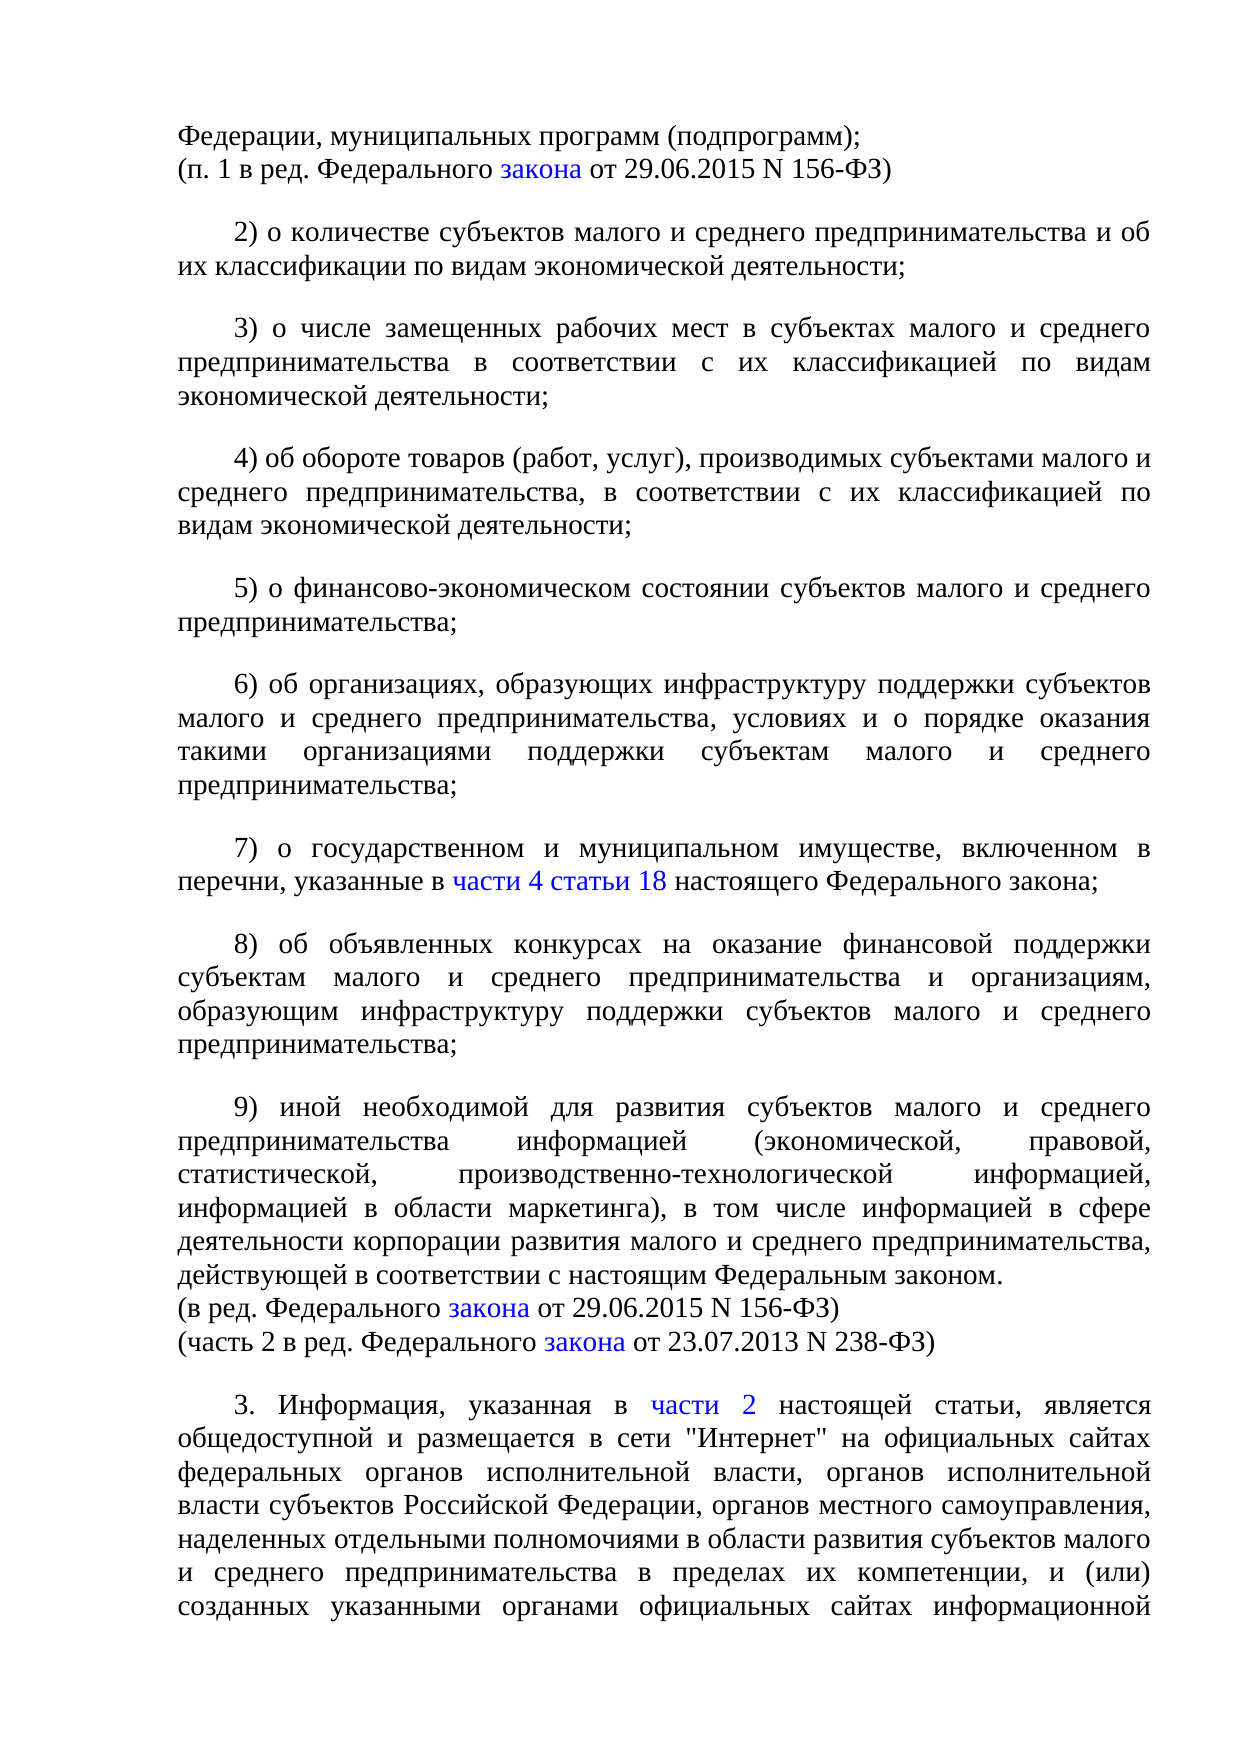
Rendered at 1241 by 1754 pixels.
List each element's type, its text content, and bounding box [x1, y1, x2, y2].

text 5) о финансово-экономическом состоянии субъектов малого и среднего предпринимательства; [177, 570, 1152, 637]
text 6) об организациях, образующих инфраструктуру поддержки субъектов малого и среднего предпринимательства, условиях и о порядке оказания такими организациями поддержки субъектам малого и среднего предпринимательства; [177, 666, 1152, 801]
text 7) о государственном и муниципальном имуществе, включенном в перечни, указанные в части 4 статьи 18 настоящего Федерального закона; [177, 830, 1152, 897]
text 4) об обороте товаров (работ, услуг), производимых субъектами малого и среднего предпринимательства, в соответствии с их классификацией по видам экономической деятельности; [177, 440, 1152, 541]
text 3) о числе замещенных рабочих мест в субъектах малого и среднего предпринимательства в соответствии с их классификацией по видам экономической деятельности; [177, 311, 1152, 411]
text (часть 2 в ред. Федерального закона от 23.07.2013 N 238-ФЗ) [177, 1324, 1152, 1358]
text (п. 1 в ред. Федерального закона от 29.06.2015 N 156-ФЗ) [177, 152, 1152, 185]
text 9) иной необходимой для развития субъектов малого и среднего предпринимательства информацией (экономической, правовой, статистической, производственно-технологической информацией, информацией в области маркетинга), в том числе информацией в сфере деятельности корпорации развития малого и среднего предпринимательства, действующей в соответствии с настоящим Федеральным законом. [177, 1089, 1152, 1291]
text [177, 118, 1152, 152]
text 8) об объявленных конкурсах на оказание финансовой поддержки субъектам малого и среднего предпринимательства и организациям, образующим инфраструктуру поддержки субъектов малого и среднего предпринимательства; [177, 926, 1152, 1060]
text (в ред. Федерального закона от 29.06.2015 N 156-ФЗ) [177, 1291, 1152, 1324]
text 2) о количестве субъектов малого и среднего предпринимательства и об их классификации по видам экономической деятельности; [177, 214, 1152, 281]
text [177, 1387, 1152, 1622]
